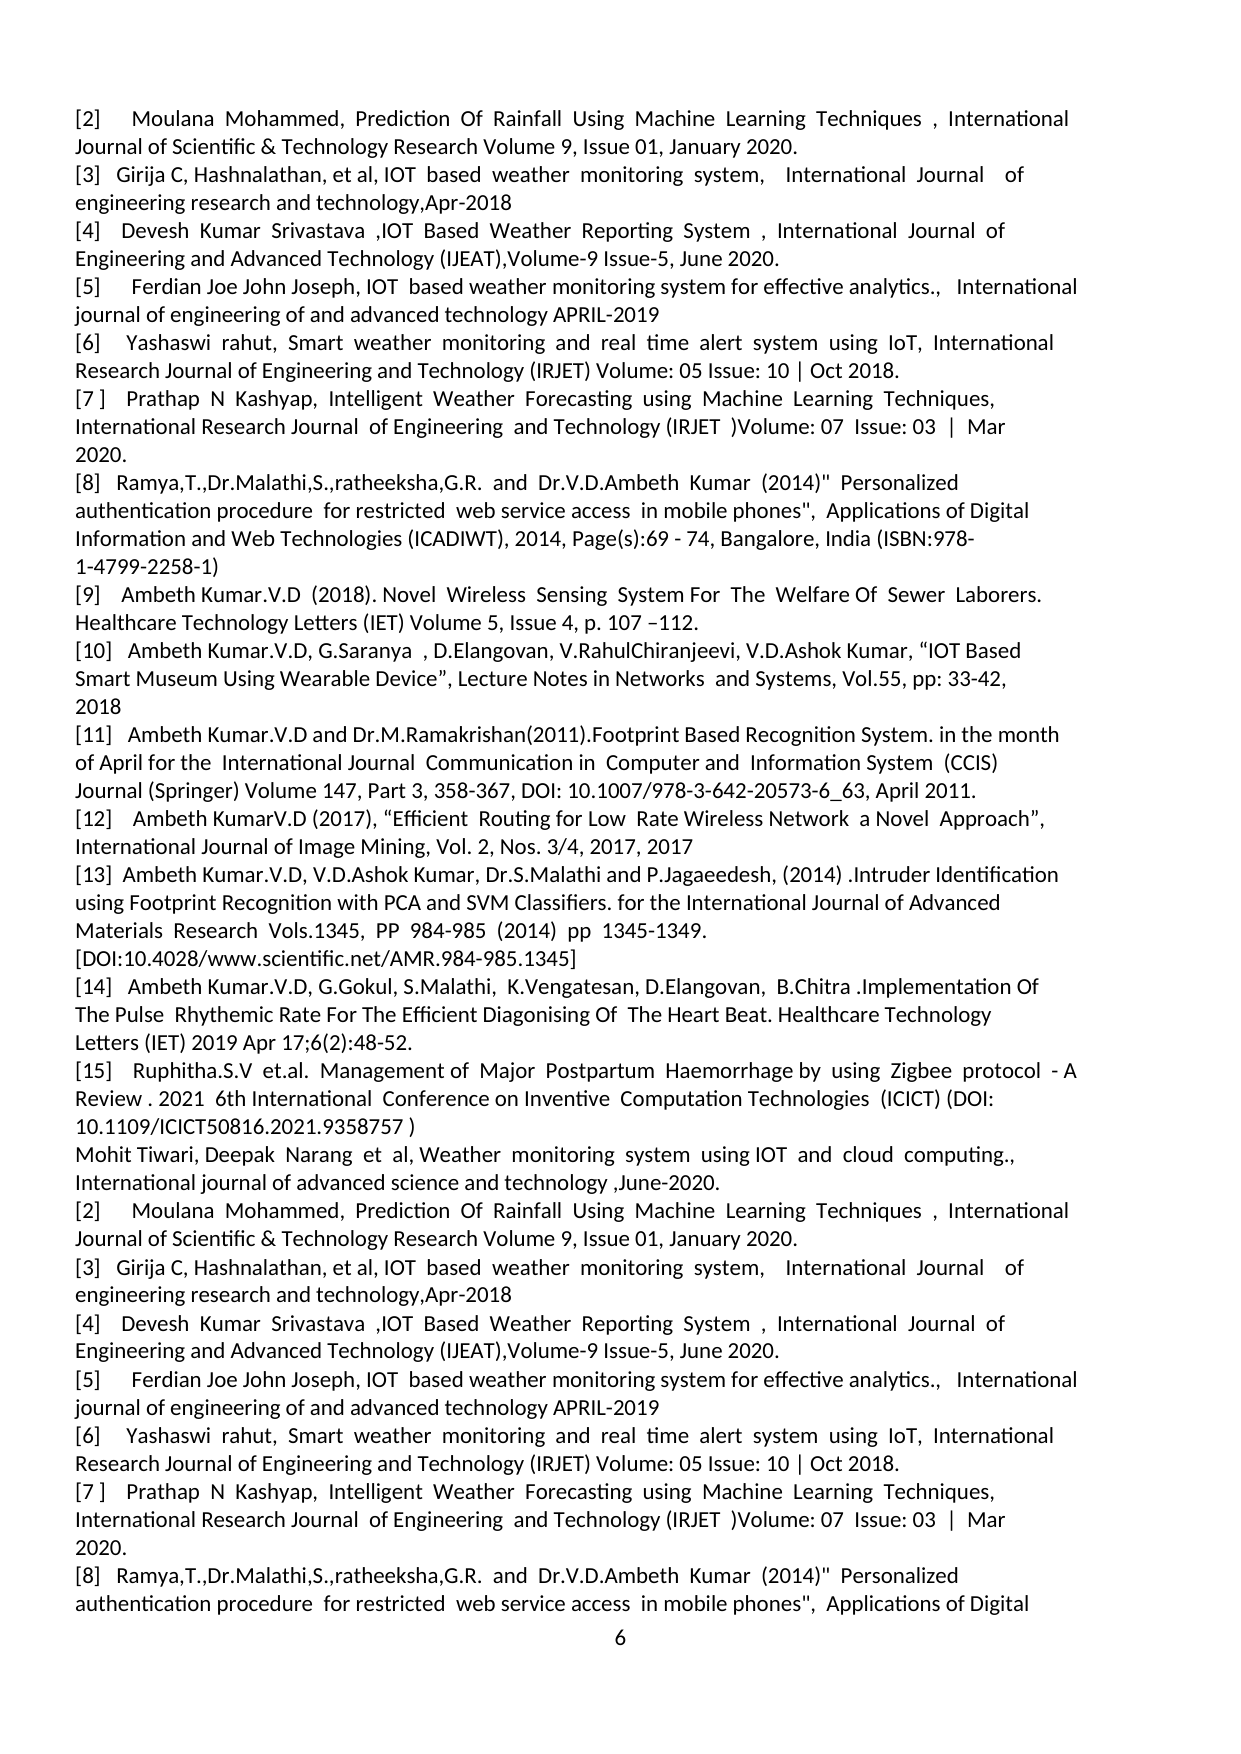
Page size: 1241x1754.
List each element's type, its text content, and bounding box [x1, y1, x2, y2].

text [2] Moulana Mohammed, Prediction Of Rainfall Using Machine Learning Techniques , International [75, 104, 1165, 132]
text of April for the International Journal Communication in Computer and Information System (CCIS) [75, 748, 1165, 776]
text 10.1109/ICICT50816.2021.9358757 ) [75, 1112, 1165, 1141]
text [10] Ambeth Kumar.V.D, G.Saranya , D.Elangovan, V.RahulChiranjeevi, V.D.Ashok Kumar, “IOT Based [75, 636, 1165, 664]
text journal of engineering of and advanced technology APRIL-2019 [75, 1393, 1165, 1421]
text journal of engineering of and advanced technology APRIL-2019 [75, 300, 1165, 328]
text Journal of Scientific & Technology Research Volume 9, Issue 01, January 2020. [75, 1224, 1165, 1253]
text authentication procedure for restricted web service access in mobile phones", Applications of Digital [75, 1589, 1165, 1617]
text 2018 [75, 692, 1165, 720]
text International journal of advanced science and technology ,June-2020. [75, 1168, 1165, 1197]
text engineering research and technology,Apr-2018 [75, 1281, 1165, 1309]
text [5] Ferdian Joe John Joseph, IOT based weather monitoring system for effective analytics., International [75, 272, 1165, 300]
text 2020. [75, 440, 1165, 468]
text International Research Journal of Engineering and Technology (IRJET )Volume: 07 Issue: 03 | Mar [75, 1505, 1165, 1533]
text Healthcare Technology Letters (IET) Volume 5, Issue 4, p. 107 –112. [75, 608, 1165, 636]
text Research Journal of Engineering and Technology (IRJET) Volume: 05 Issue: 10 | Oct 2018. [75, 356, 1165, 384]
text [3] Girija C, Hashnalathan, et al, IOT based weather monitoring system, International Journal of [75, 160, 1165, 188]
text Engineering and Advanced Technology (IJEAT),Volume-9 Issue-5, June 2020. [75, 1337, 1165, 1365]
text [8] Ramya,T.,Dr.Malathi,S.,ratheeksha,G.R. and Dr.V.D.Ambeth Kumar (2014)" Personalized [75, 1561, 1165, 1589]
text [11] Ambeth Kumar.V.D and Dr.M.Ramakrishan(2011).Footprint Based Recognition System. in the month [75, 720, 1165, 748]
text [7 ] Prathap N Kashyap, Intelligent Weather Forecasting using Machine Learning Techniques, [75, 1477, 1165, 1505]
text [4] Devesh Kumar Srivastava ,IOT Based Weather Reporting System , International Journal of [75, 216, 1165, 244]
text 1-4799-2258-1) [75, 552, 1165, 580]
text [9] Ambeth Kumar.V.D (2018). Novel Wireless Sensing System For The Welfare Of Sewer Laborers. [75, 580, 1165, 608]
text [12] Ambeth KumarV.D (2017), “Efficient Routing for Low Rate Wireless Network a Novel Approach”, [75, 804, 1165, 832]
text [15] Ruphitha.S.V et.al. Management of Major Postpartum Haemorrhage by using Zigbee protocol - A [75, 1056, 1165, 1084]
text Letters (IET) 2019 Apr 17;6(2):48-52. [75, 1028, 1165, 1056]
text International Journal of Image Mining, Vol. 2, Nos. 3/4, 2017, 2017 [75, 832, 1165, 860]
text Mohit Tiwari, Deepak Narang et al, Weather monitoring system using IOT and cloud computing., [75, 1141, 1165, 1168]
text Review . 2021 6th International Conference on Inventive Computation Technologies (ICICT) (DOI: [75, 1084, 1165, 1112]
text [14] Ambeth Kumar.V.D, G.Gokul, S.Malathi, K.Vengatesan, D.Elangovan, B.Chitra .Implementation Of [75, 972, 1165, 1000]
text 2020. [75, 1533, 1165, 1561]
text [3] Girija C, Hashnalathan, et al, IOT based weather monitoring system, International Journal of [75, 1253, 1165, 1281]
text [7 ] Prathap N Kashyap, Intelligent Weather Forecasting using Machine Learning Techniques, [75, 384, 1165, 412]
text Research Journal of Engineering and Technology (IRJET) Volume: 05 Issue: 10 | Oct 2018. [75, 1449, 1165, 1477]
text [4] Devesh Kumar Srivastava ,IOT Based Weather Reporting System , International Journal of [75, 1309, 1165, 1337]
text [8] Ramya,T.,Dr.Malathi,S.,ratheeksha,G.R. and Dr.V.D.Ambeth Kumar (2014)" Personalized [75, 468, 1165, 496]
text International Research Journal of Engineering and Technology (IRJET )Volume: 07 Issue: 03 | Mar [75, 412, 1165, 440]
text [2] Moulana Mohammed, Prediction Of Rainfall Using Machine Learning Techniques , International [75, 1197, 1165, 1224]
text Engineering and Advanced Technology (IJEAT),Volume-9 Issue-5, June 2020. [75, 244, 1165, 272]
text Journal of Scientific & Technology Research Volume 9, Issue 01, January 2020. [75, 132, 1165, 160]
text Journal (Springer) Volume 147, Part 3, 358-367, DOI: 10.1007/978-3-642-20573-6_63, April 2011. [75, 776, 1165, 804]
text The Pulse Rhythemic Rate For The Efficient Diagonising Of The Heart Beat. Healthcare Technology [75, 1000, 1165, 1028]
text engineering research and technology,Apr-2018 [75, 188, 1165, 216]
text [5] Ferdian Joe John Joseph, IOT based weather monitoring system for effective analytics., International [75, 1365, 1165, 1393]
text authentication procedure for restricted web service access in mobile phones", Applications of Digital [75, 496, 1165, 524]
text [13] Ambeth Kumar.V.D, V.D.Ashok Kumar, Dr.S.Malathi and P.Jagaeedesh, (2014) .Intruder Identification [75, 860, 1165, 888]
text Materials Research Vols.1345, PP 984-985 (2014) pp 1345-1349. [75, 916, 1165, 944]
text Smart Museum Using Wearable Device”, Lecture Notes in Networks and Systems, Vol.55, pp: 33-42, [75, 664, 1165, 692]
text [6] Yashaswi rahut, Smart weather monitoring and real time alert system using IoT, International [75, 1421, 1165, 1449]
text using Footprint Recognition with PCA and SVM Classifiers. for the International Journal of Advanced [75, 888, 1165, 916]
text [DOI:10.4028/www.scientific.net/AMR.984-985.1345] [75, 944, 1165, 972]
text [6] Yashaswi rahut, Smart weather monitoring and real time alert system using IoT, International [75, 328, 1165, 356]
text Information and Web Technologies (ICADIWT), 2014, Page(s):69 - 74, Bangalore, India (ISBN:978- [75, 524, 1165, 552]
